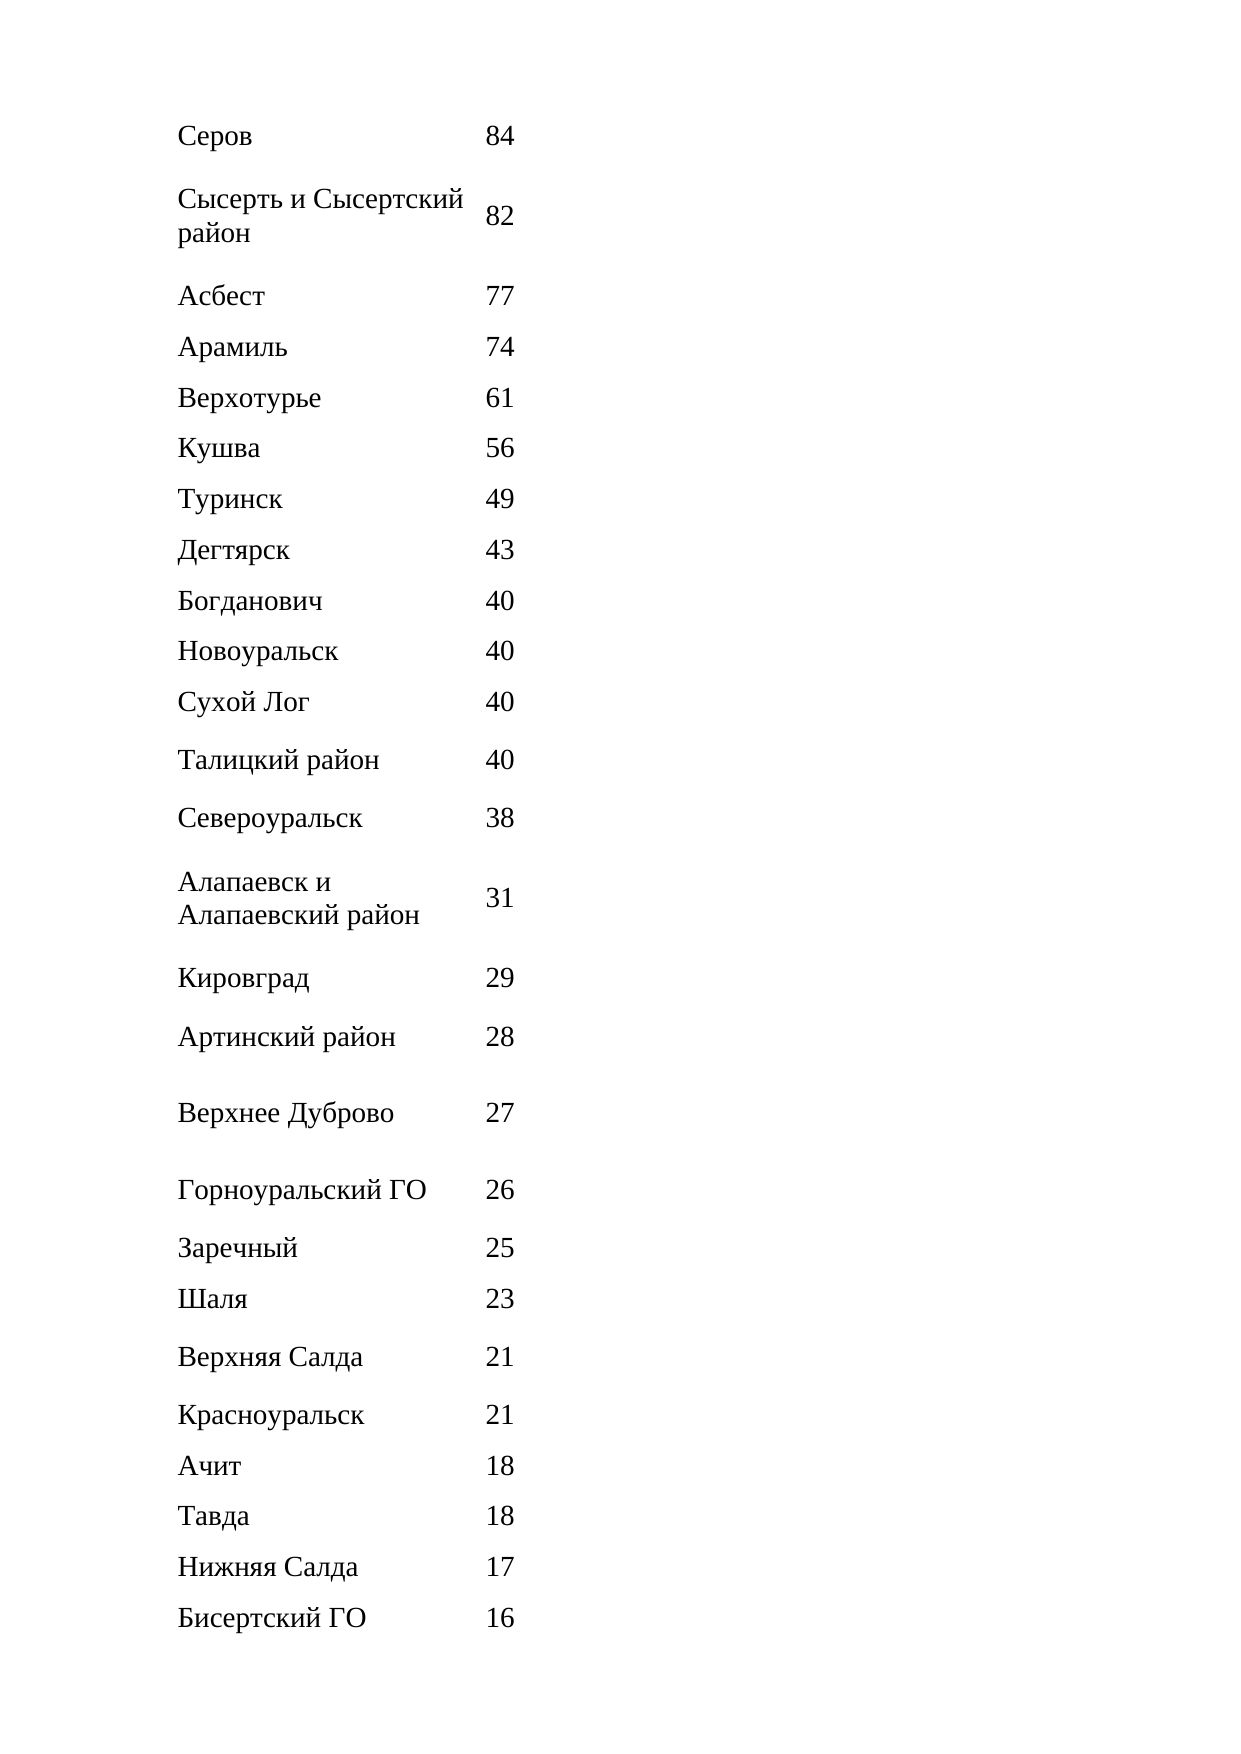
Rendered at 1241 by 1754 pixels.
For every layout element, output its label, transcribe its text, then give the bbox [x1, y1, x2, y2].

table_cell 23 [485, 1281, 582, 1331]
table_cell Шаля [177, 1281, 485, 1331]
table_cell Асбест [177, 278, 485, 329]
table_cell Верхняя Салда [177, 1331, 485, 1397]
table_cell 82 [485, 169, 582, 278]
table_cell Арамиль [177, 329, 485, 380]
table_cell Красноуральск [177, 1397, 485, 1448]
table_cell 21 [485, 1397, 582, 1448]
table_cell Алапаевск и Алапаевский район [177, 851, 485, 961]
table_cell 29 [485, 961, 582, 1011]
table_cell 40 [485, 583, 582, 633]
table_cell 25 [485, 1230, 582, 1281]
table_cell Заречный [177, 1230, 485, 1281]
table_cell 18 [485, 1499, 582, 1549]
table_cell Серов [177, 118, 485, 169]
table_cell 27 [485, 1077, 582, 1164]
table_cell 38 [485, 800, 582, 851]
table_cell 84 [485, 118, 582, 169]
table_cell 40 [485, 684, 582, 735]
table_cell 74 [485, 329, 582, 380]
table_cell Ачит [177, 1448, 485, 1498]
table_cell Верхотурье [177, 380, 485, 430]
table_cell Тавда [177, 1499, 485, 1549]
table_cell 49 [485, 481, 582, 532]
table_cell Верхнее Дуброво [177, 1077, 485, 1164]
table_cell 28 [485, 1011, 582, 1077]
table_cell 16 [485, 1600, 582, 1636]
table_cell 26 [485, 1164, 582, 1230]
table_cell Кировград [177, 961, 485, 1011]
table_cell Североуральск [177, 800, 485, 851]
table_cell 31 [485, 851, 582, 961]
table_cell Туринск [177, 481, 485, 532]
table_cell Горноуральский ГО [177, 1164, 485, 1230]
table_cell 17 [485, 1549, 582, 1600]
table_cell Сысерть и Сысертский район [177, 169, 485, 278]
table_cell Бисертский ГО [177, 1600, 485, 1636]
table_cell Нижняя Салда [177, 1549, 485, 1600]
table_cell Дегтярск [177, 532, 485, 583]
table_cell Новоуральск [177, 633, 485, 684]
table_cell Артинский район [177, 1011, 485, 1077]
table_cell Талицкий район [177, 735, 485, 800]
table_cell 56 [485, 430, 582, 481]
table_cell Сухой Лог [177, 684, 485, 735]
table_cell 43 [485, 532, 582, 583]
table_cell Богданович [177, 583, 485, 633]
table_cell Кушва [177, 430, 485, 481]
table_cell 40 [485, 633, 582, 684]
table_cell 18 [485, 1448, 582, 1498]
table_cell 40 [485, 735, 582, 800]
table_cell 21 [485, 1331, 582, 1397]
table_cell 77 [485, 278, 582, 329]
table_cell 61 [485, 380, 582, 430]
